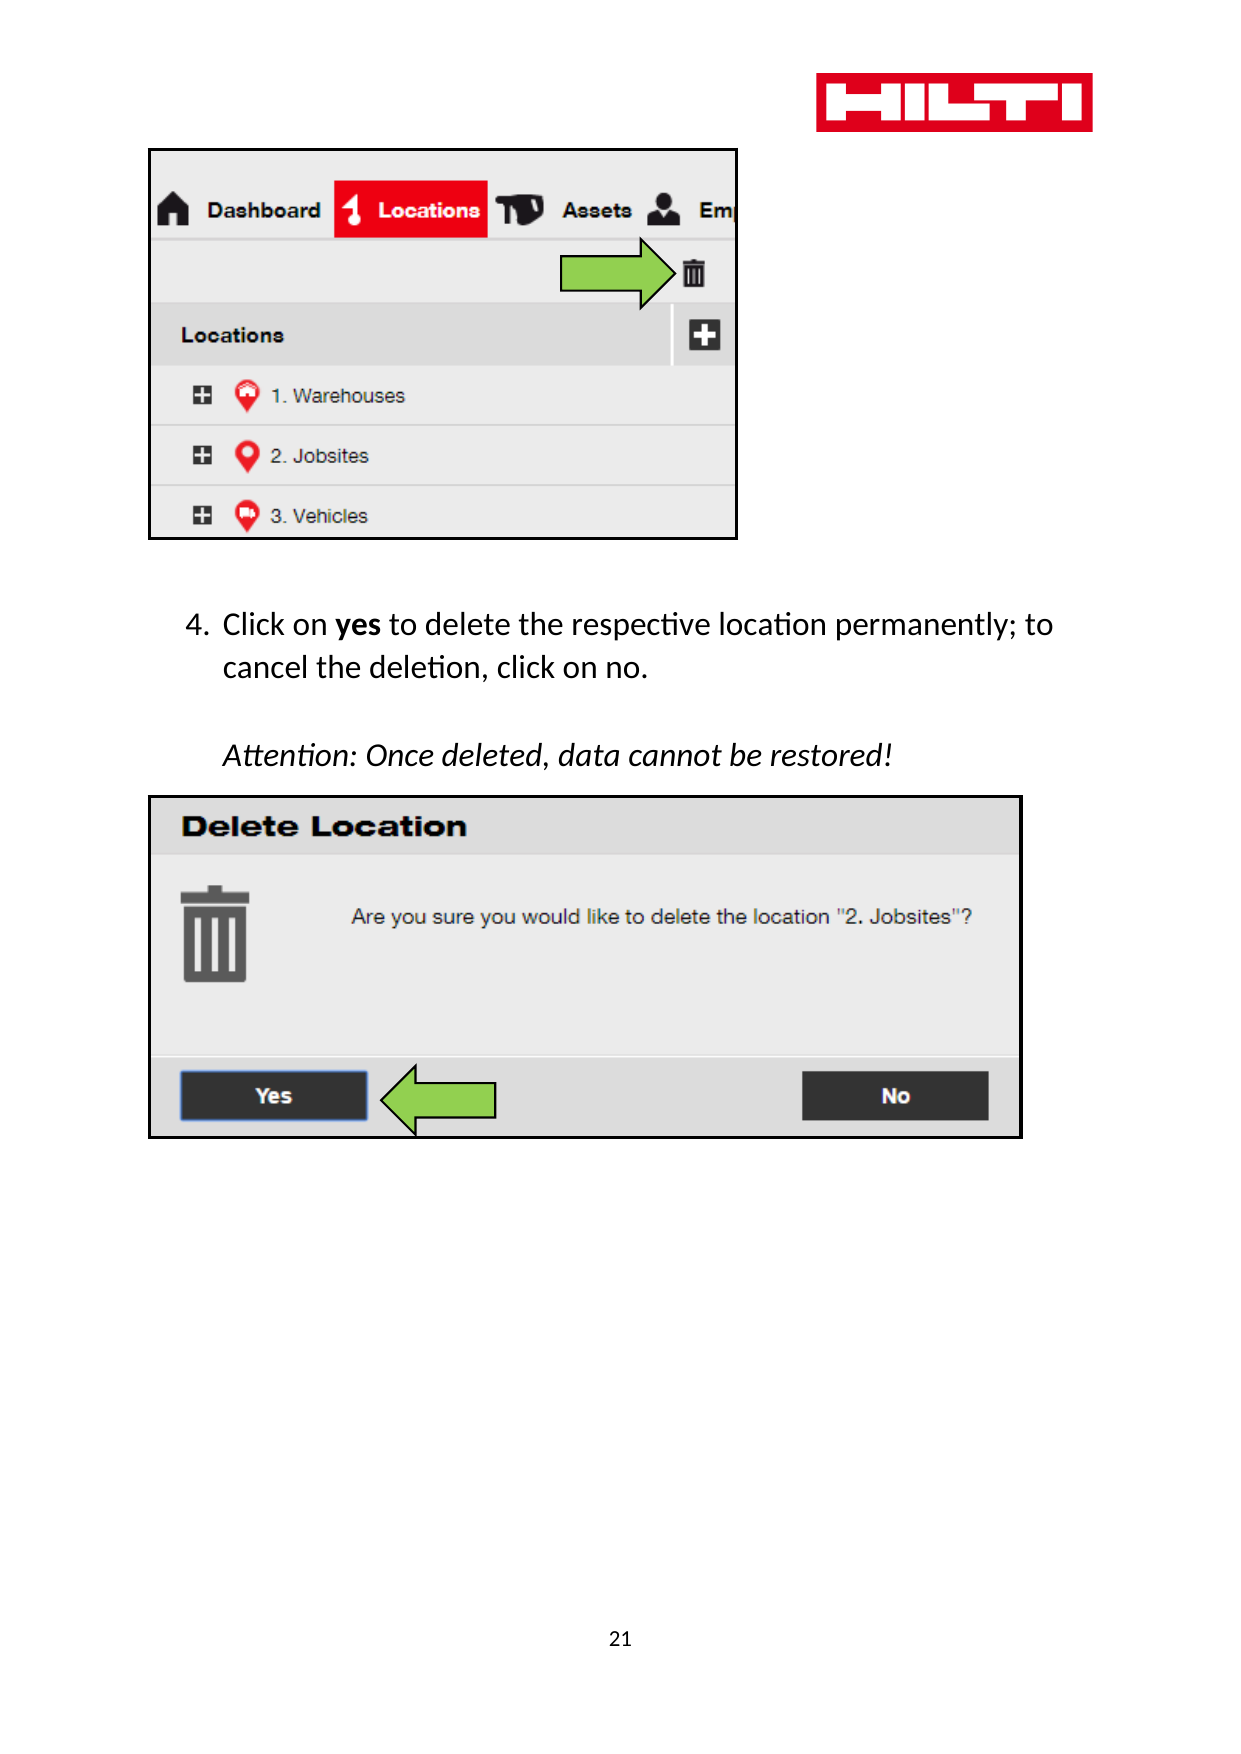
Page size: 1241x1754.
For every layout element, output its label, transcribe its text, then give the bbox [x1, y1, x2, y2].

picture [151, 151, 735, 537]
list Attention: Once deleted, data cannot be restored! [223, 734, 1093, 775]
list Click on yes to delete the respective location permanently; to cancel the deletion, click on no. [185, 602, 1093, 687]
picture [816, 73, 1093, 132]
picture [151, 798, 1019, 1136]
